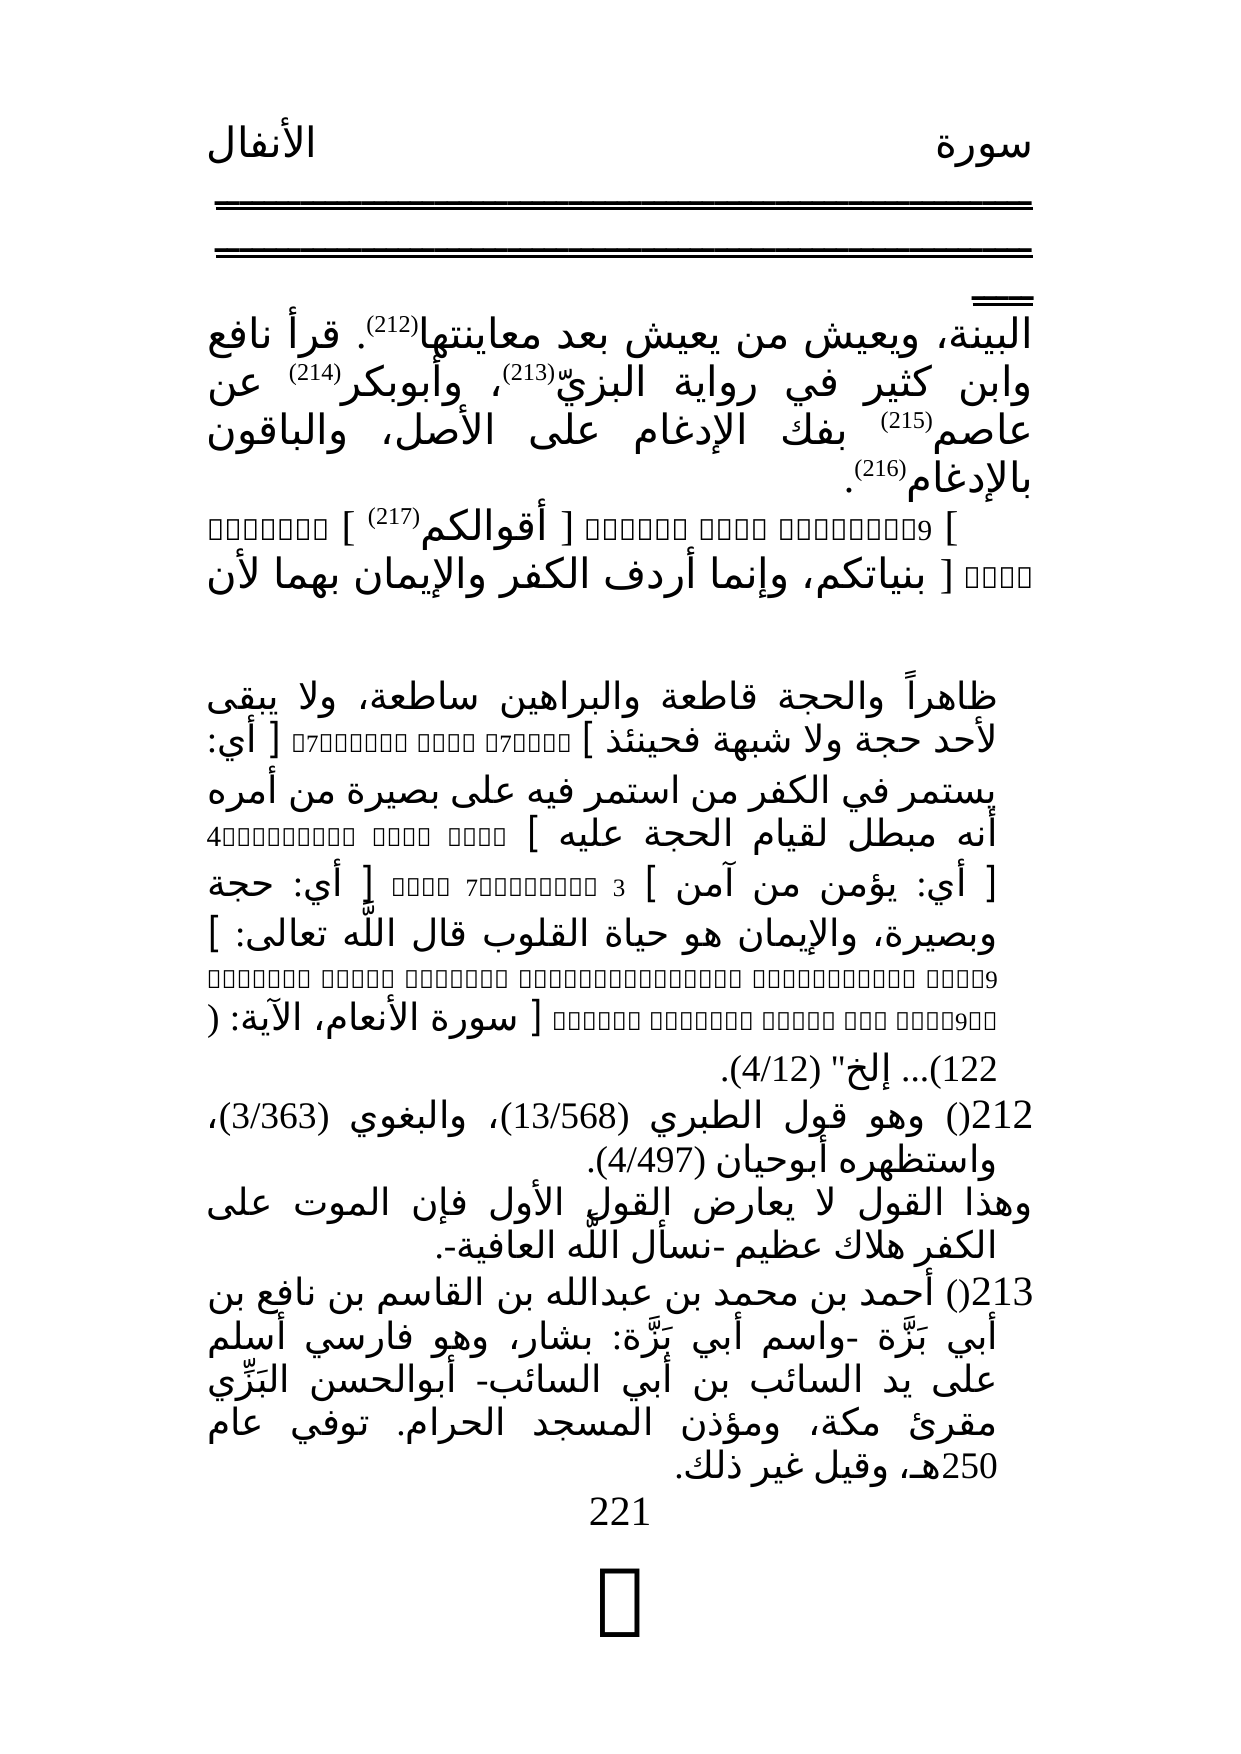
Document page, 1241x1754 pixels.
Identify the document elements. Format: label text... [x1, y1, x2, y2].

text ]    [ أقوالكم() ]   [ بنياتكم، وإنما أردف الكفر والإيمان بهما لأن كلاً منهما يكون بالقول والاعتقاد(). [207, 501, 1033, 600]
text وإنما ذكر الواقعة مع ذكر الزمان والمكان مفصلاً بأنهم كانوا في العدوة الدنيا والعدو في العدوة القصوى والركب بأسفل() منهم -وهم عالمون بذلك()- تذكيراً لهم وتصويراً للواقعة المفضية إلى إعلاء كلمة الله، مع أن حالهم كانت منافية للانتصار وقهر العدو؛ لأن العدوة الدنيا كانت أرضاً() ذات رمل تسوخ الأقدام فيها، ولم يكن بها ماء، والقصوى كانت أرضاً طيبة بها ماء، وكون الركب أسفل منهم قريباً مما يثبت جأش() المشركين ويشجعهم على القتال، وإذا علم أن ذلك النصر لم يكن إلا من اللَّه()، لا بأسباب منهم فتجب عليهم المبادرة إلى امتثال أوامره التي من جملتها أمره بإيصال الخمس إلى مصارفها، ليكون صلة إلى الانتصار في سائر الوقائع، ويكون لطفاً بالسامعين إذا تليت عليهم إلى آخر الدهر، وليتعلق به قوله: ]       [ كان جديراً بأن يفعل من إعلاء كلمة اللَّه وإعزاز دينه؛ متعلق بمحذوف() أي: دبر [ما دبر]() من خروج الطائفتين ]            [ بدل من الجار والمجرور()، أو متعلق بـ   ()، والمعنى: ليكون كفر من كفر صادراً عن حجة واضحة عليه دالة على مكابرته، وإسلام من أسلم عن يقين لا يشوبه شائبة وَهْم، إذ لا علم فوق عين اليقين()، فيكون الهلاك والحياة مستعارين()، أو ليموت من يموت بعد مشاهدة البينة، ويعيش من يعيش بعد معاينتها(). قرأ نافع وابن كثير في رواية البزيّ()، وأبوبكر() عن عاصم() بفك الإدغام على الأصل، والباقون بالإدغام(). [207, 310, 1033, 501]
